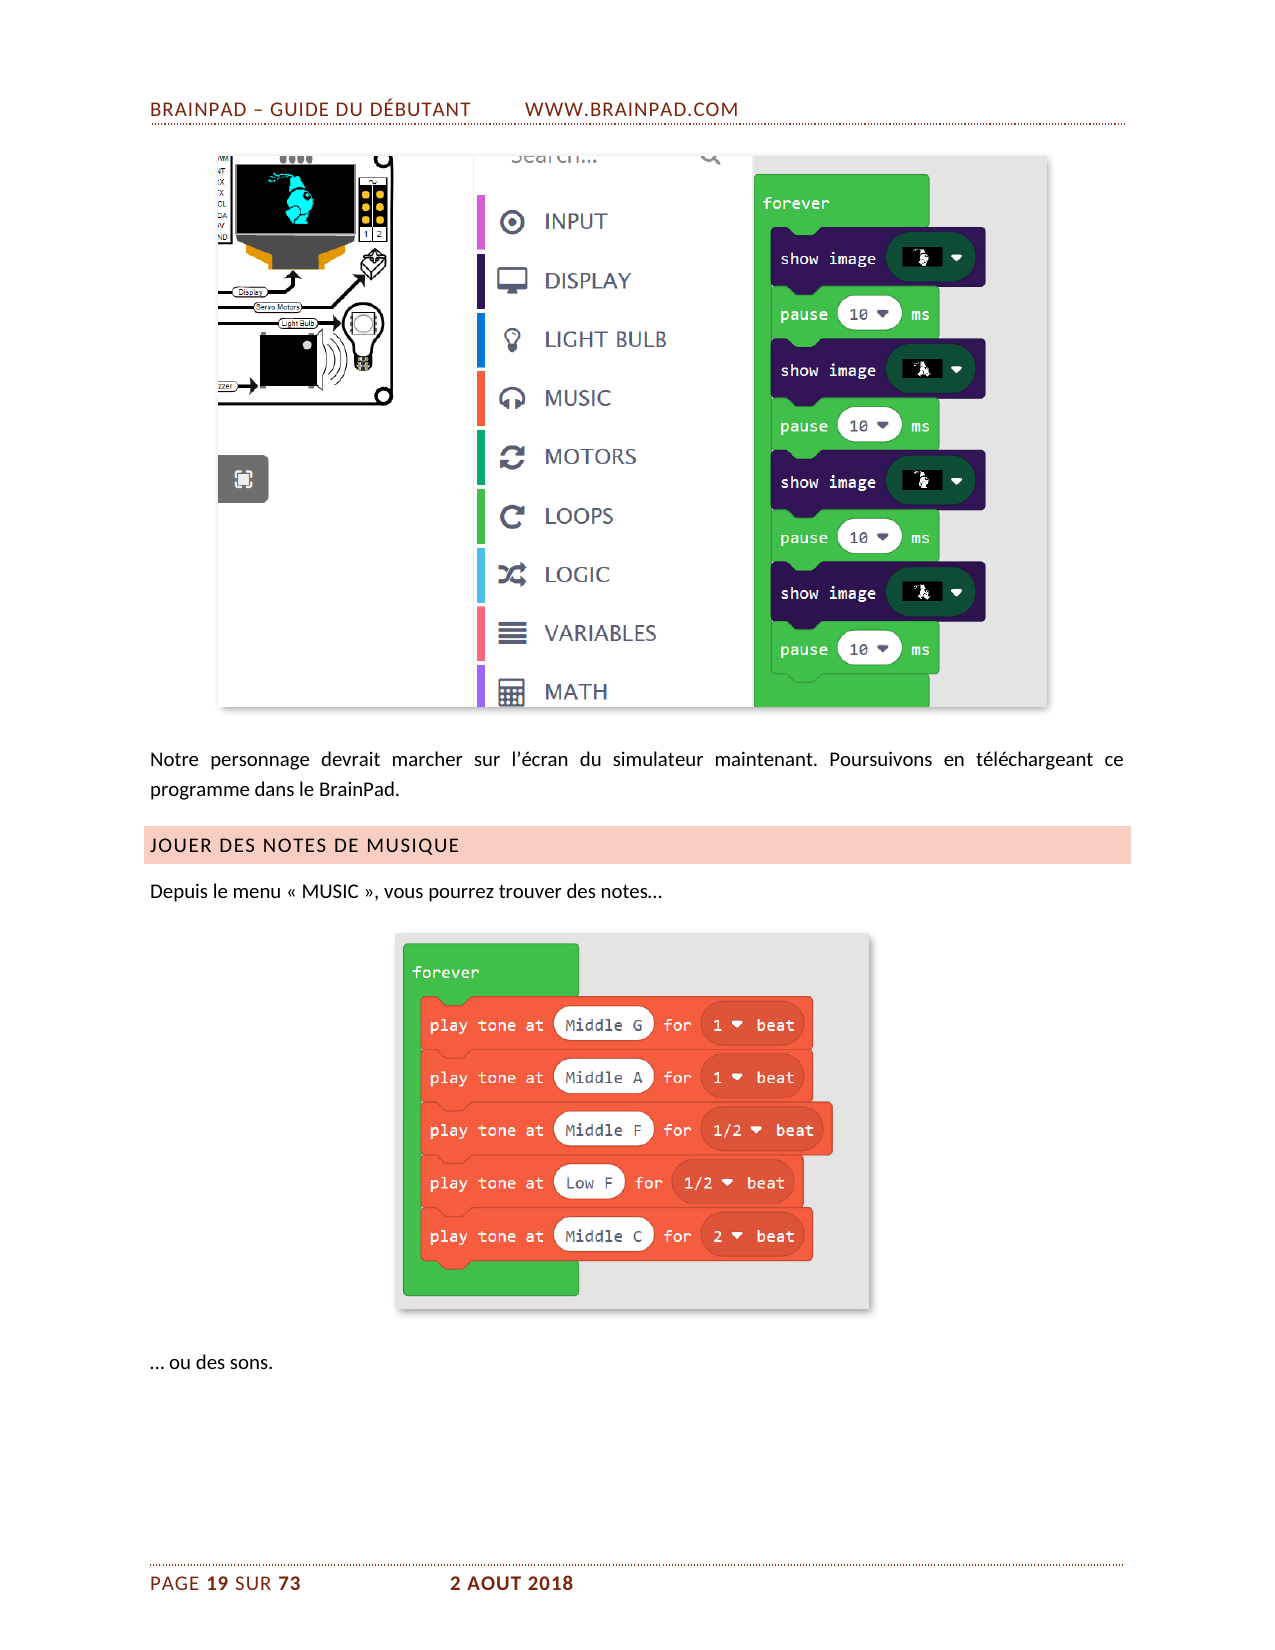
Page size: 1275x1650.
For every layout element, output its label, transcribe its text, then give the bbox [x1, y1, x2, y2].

text … ou des sons. [150, 1349, 1125, 1375]
picture [395, 933, 869, 1309]
subtitle Jouer des notes de musique [150, 832, 1125, 857]
text Notre personnage devrait marcher sur l’écran du simulateur maintenant. Poursuivons en téléchargeant ce programme dans le BrainPad. [150, 747, 1125, 801]
text Depuis le menu « MUSIC », vous pourrez trouver des notes… [150, 878, 1125, 903]
picture [218, 156, 1047, 707]
